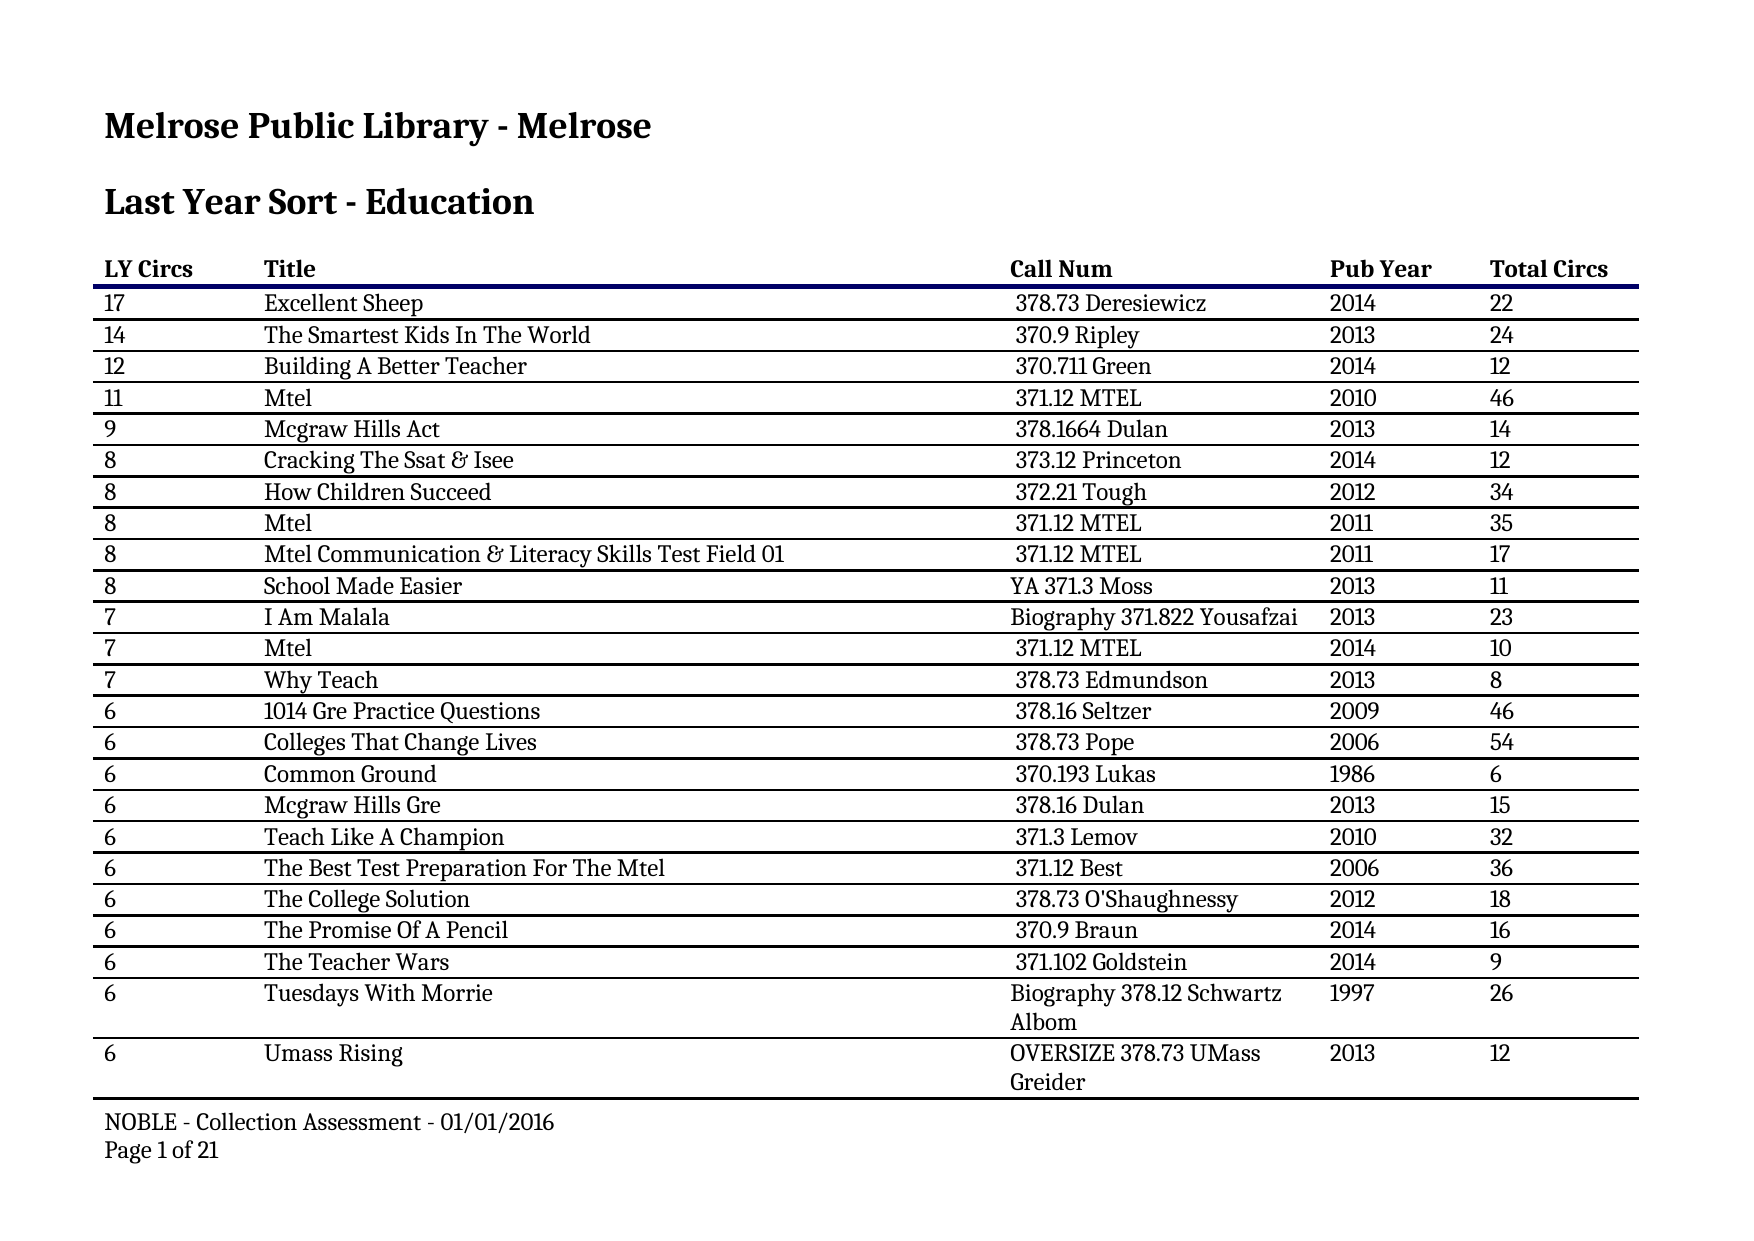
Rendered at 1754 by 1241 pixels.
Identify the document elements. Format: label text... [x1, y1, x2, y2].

table_cell 8 [93, 446, 253, 475]
table_cell 373.12 Princeton [999, 446, 1319, 475]
table_cell 2014 [1319, 289, 1478, 318]
table_cell 12 [1479, 352, 1638, 381]
table_cell 34 [1479, 478, 1638, 506]
text Melrose Public Library - Melrose [104, 105, 1650, 148]
table_cell 8 [93, 572, 253, 600]
table_cell 2014 [1319, 917, 1478, 945]
table_cell 36 [1479, 854, 1638, 882]
table_cell 7 [93, 634, 253, 663]
table_cell 46 [1479, 383, 1638, 412]
table_cell 370.711 Green [999, 352, 1319, 381]
table_cell 2012 [1319, 885, 1478, 914]
table_cell 2014 [1319, 948, 1478, 977]
table_cell 14 [1479, 415, 1638, 443]
table_cell 12 [1479, 446, 1638, 475]
table_cell 12 [1479, 1039, 1638, 1097]
table_cell 6 [93, 728, 253, 757]
table_cell 15 [1479, 791, 1638, 820]
table_cell 1014 Gre Practice Questions [253, 697, 999, 726]
table_cell 1997 [1319, 979, 1478, 1037]
table_cell The Smartest Kids In The World [253, 321, 999, 349]
table_cell 2011 [1319, 540, 1478, 569]
table_header Call Num [999, 255, 1319, 284]
table_cell 378.16 Dulan [999, 791, 1319, 820]
table_cell OVERSIZE 378.73 UMass Greider [999, 1039, 1319, 1097]
table_cell 371.12 Best [999, 854, 1319, 882]
table_cell 6 [93, 697, 253, 726]
table_header Pub Year [1319, 255, 1478, 284]
table_cell 22 [1479, 289, 1638, 318]
table_cell Tuesdays With Morrie [253, 979, 999, 1037]
table_cell The Promise Of A Pencil [253, 917, 999, 945]
table_cell 6 [93, 979, 253, 1037]
table_cell 8 [93, 509, 253, 538]
table_cell Biography 371.822 Yousafzai [999, 603, 1319, 632]
table_cell 2014 [1319, 446, 1478, 475]
table_cell 371.12 MTEL [999, 540, 1319, 569]
table_cell The College Solution [253, 885, 999, 914]
table_cell School Made Easier [253, 572, 999, 600]
table_cell 2009 [1319, 697, 1478, 726]
table_header LY Circs [93, 255, 253, 284]
table_cell 378.1664 Dulan [999, 415, 1319, 443]
table_cell 16 [1479, 917, 1638, 945]
table_cell 2006 [1319, 854, 1478, 882]
table_cell 6 [93, 948, 253, 977]
table_cell Mtel [253, 509, 999, 538]
table_cell The Teacher Wars [253, 948, 999, 977]
table_cell 14 [93, 321, 253, 349]
table_cell 2010 [1319, 383, 1478, 412]
table_cell 378.73 Deresiewicz [999, 289, 1319, 318]
table_cell 8 [93, 540, 253, 569]
table_cell 370.9 Braun [999, 917, 1319, 945]
table_cell 371.102 Goldstein [999, 948, 1319, 977]
table_cell 2014 [1319, 352, 1478, 381]
table_cell 2013 [1319, 666, 1478, 694]
table_cell 6 [1479, 760, 1638, 788]
table_cell 7 [93, 666, 253, 694]
table_cell 371.12 MTEL [999, 509, 1319, 538]
table_cell 2013 [1319, 603, 1478, 632]
table_cell 11 [93, 383, 253, 412]
table_cell Building A Better Teacher [253, 352, 999, 381]
table_cell 8 [1479, 666, 1638, 694]
table_cell 6 [93, 1039, 253, 1097]
table_cell 378.73 Edmundson [999, 666, 1319, 694]
table_cell 9 [93, 415, 253, 443]
table_cell 32 [1479, 822, 1638, 851]
table_cell 2006 [1319, 728, 1478, 757]
table_cell 371.12 MTEL [999, 383, 1319, 412]
table_cell I Am Malala [253, 603, 999, 632]
table_cell 370.193 Lukas [999, 760, 1319, 788]
table_cell 370.9 Ripley [999, 321, 1319, 349]
table_cell 23 [1479, 603, 1638, 632]
table_cell 54 [1479, 728, 1638, 757]
table_cell Excellent Sheep [253, 289, 999, 318]
table_cell 46 [1479, 697, 1638, 726]
table_cell 17 [1479, 540, 1638, 569]
table_cell 372.21 Tough [999, 478, 1319, 506]
table_cell 9 [1479, 948, 1638, 977]
table_cell 2010 [1319, 822, 1478, 851]
table_cell 35 [1479, 509, 1638, 538]
table_cell 26 [1479, 979, 1638, 1037]
table_cell 6 [93, 854, 253, 882]
table_cell 6 [93, 791, 253, 820]
table_cell 6 [93, 760, 253, 788]
text Last Year Sort - Education [104, 181, 1650, 224]
table_cell Mtel Communication & Literacy Skills Test Field 01 [253, 540, 999, 569]
table_cell 2013 [1319, 415, 1478, 443]
table_cell Mtel [253, 383, 999, 412]
table_cell Umass Rising [253, 1039, 999, 1097]
table_cell 11 [1479, 572, 1638, 600]
table_cell 371.12 MTEL [999, 634, 1319, 663]
table_cell 2013 [1319, 791, 1478, 820]
table_cell 378.73 Pope [999, 728, 1319, 757]
table_cell Colleges That Change Lives [253, 728, 999, 757]
table_cell 371.3 Lemov [999, 822, 1319, 851]
table_cell 12 [93, 352, 253, 381]
table_cell 2013 [1319, 321, 1478, 349]
table_cell Biography 378.12 Schwartz Albom [999, 979, 1319, 1037]
table_cell 2011 [1319, 509, 1478, 538]
table_cell 8 [93, 478, 253, 506]
table_cell 378.16 Seltzer [999, 697, 1319, 726]
table_cell 6 [93, 917, 253, 945]
table_cell Mcgraw Hills Act [253, 415, 999, 443]
table_cell Teach Like A Champion [253, 822, 999, 851]
table_cell 10 [1479, 634, 1638, 663]
table_cell Cracking The Ssat & Isee [253, 446, 999, 475]
table_header Title [253, 255, 999, 284]
table_cell 18 [1479, 885, 1638, 914]
table_cell 1986 [1319, 760, 1478, 788]
table_cell 378.73 O'Shaughnessy [999, 885, 1319, 914]
table_cell 17 [93, 289, 253, 318]
table_cell 2014 [1319, 634, 1478, 663]
table_cell 2012 [1319, 478, 1478, 506]
table_cell 7 [93, 603, 253, 632]
table_cell Mcgraw Hills Gre [253, 791, 999, 820]
table_cell YA 371.3 Moss [999, 572, 1319, 600]
table_cell 2013 [1319, 572, 1478, 600]
table_cell The Best Test Preparation For The Mtel [253, 854, 999, 882]
table_cell 6 [93, 822, 253, 851]
table_cell Common Ground [253, 760, 999, 788]
table_cell 6 [93, 885, 253, 914]
table_cell 2013 [1319, 1039, 1478, 1097]
table_cell Mtel [253, 634, 999, 663]
table_header Total Circs [1479, 255, 1638, 284]
table_cell Why Teach [253, 666, 999, 694]
table_cell How Children Succeed [253, 478, 999, 506]
table_cell 24 [1479, 321, 1638, 349]
